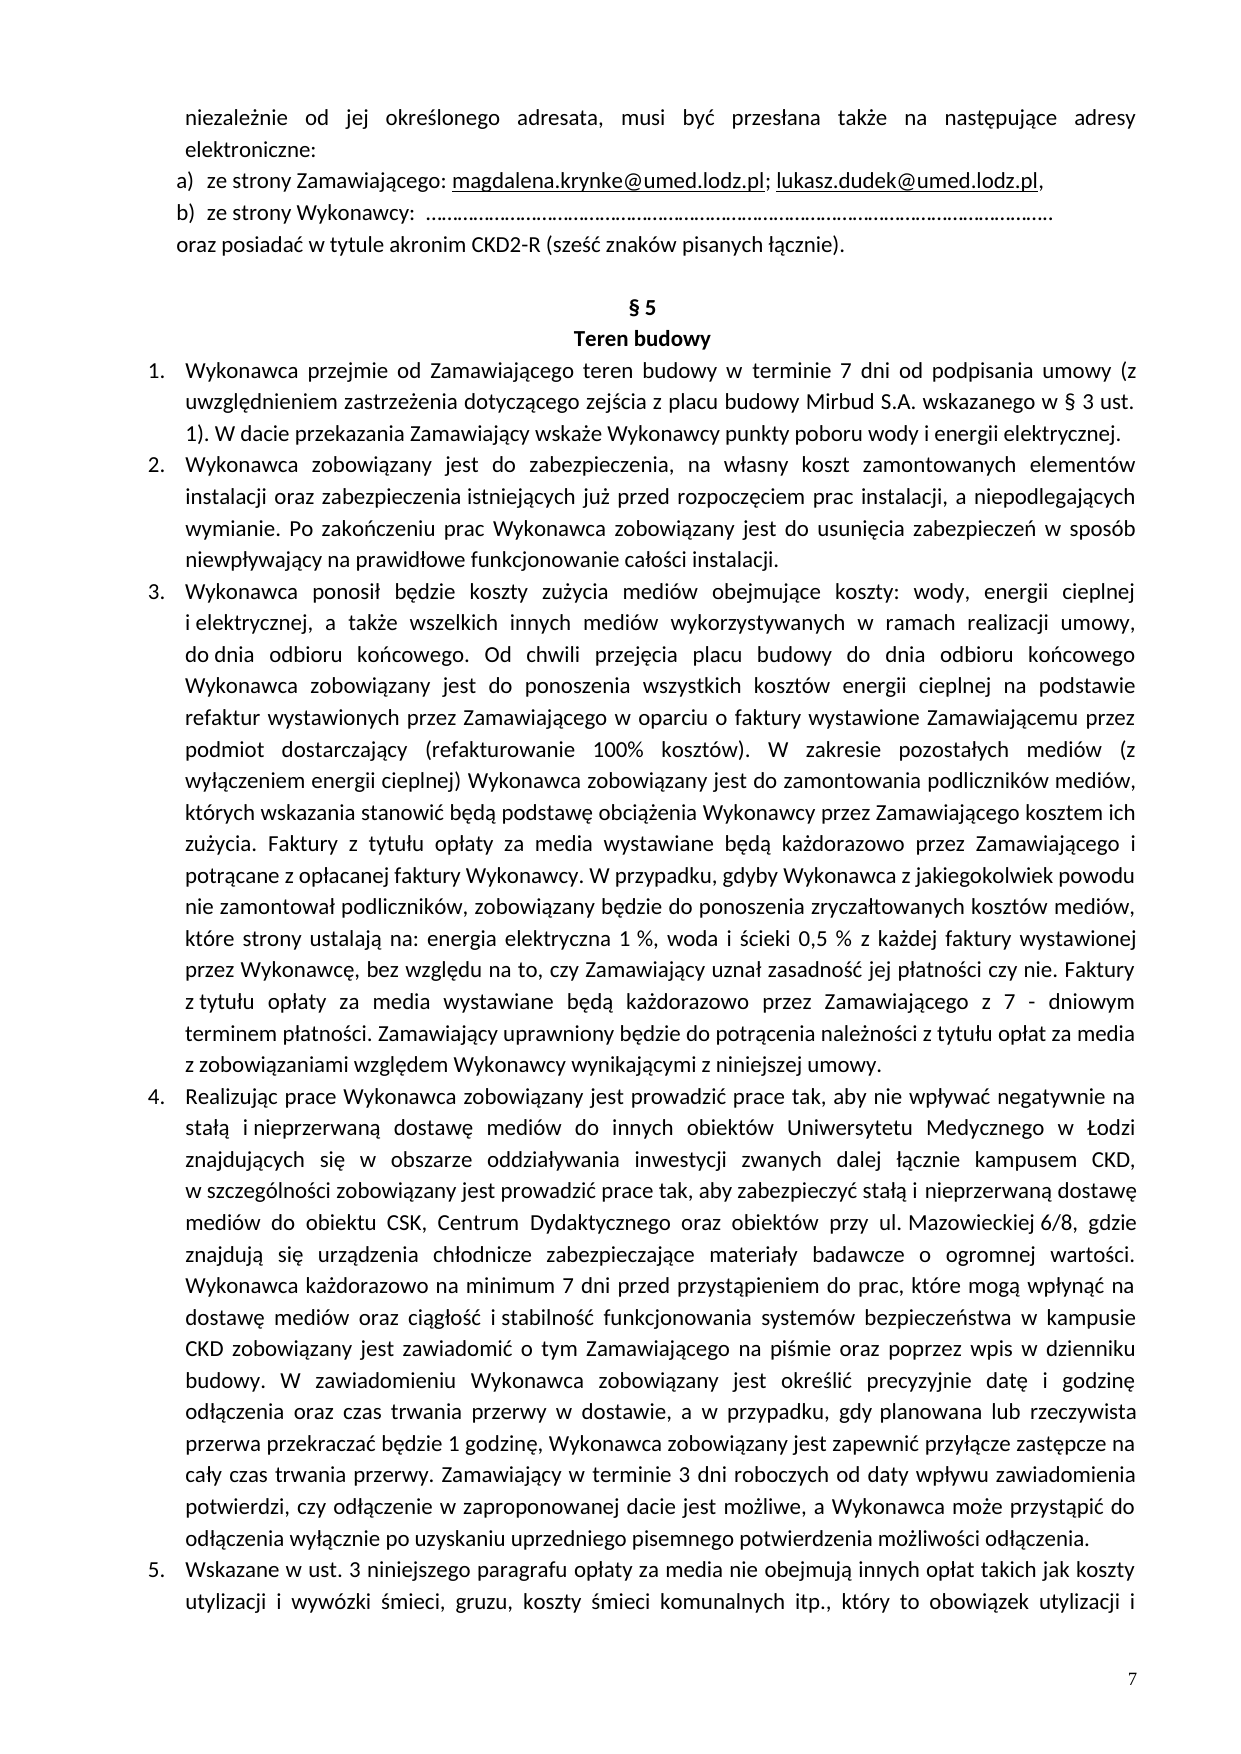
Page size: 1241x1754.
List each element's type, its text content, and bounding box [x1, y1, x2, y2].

text Teren budowy [148, 324, 1137, 352]
list Wykonawca przejmie od Zamawiającego teren budowy w terminie 7 dni od podpisania umowy (z uwzględnieniem zastrzeżenia dotyczącego zejścia z placu budowy Mirbud S.A. wskazanego w § 3 ust. 1). W dacie przekazania Zamawiający wskaże Wykonawcy punkty poboru wody i energii elektrycznej. [148, 356, 1137, 447]
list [148, 103, 1137, 163]
list Wykonawca zobowiązany jest do zabezpieczenia, na własny koszt zamontowanych elementów instalacji oraz zabezpieczenia istniejących już przed rozpoczęciem prac instalacji, a niepodlegających wymianie. Po zakończeniu prac Wykonawca zobowiązany jest do usunięcia zabezpieczeń w sposób niewpływający na prawidłowe funkcjonowanie całości instalacji. [148, 451, 1137, 573]
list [148, 1555, 1137, 1615]
list Wykonawca ponosił będzie koszty zużycia mediów obejmujące koszty: wody, energii cieplnej i elektrycznej, a także wszelkich innych mediów wykorzystywanych w ramach realizacji umowy, do dnia odbioru końcowego. Od chwili przejęcia placu budowy do dnia odbioru końcowego Wykonawca zobowiązany jest do ponoszenia wszystkich kosztów energii cieplnej na podstawie refaktur wystawionych przez Zamawiającego w oparciu o faktury wystawione Zamawiającemu przez podmiot dostarczający (refakturowanie 100% kosztów). W zakresie pozostałych mediów (z wyłączeniem energii cieplnej) Wykonawca zobowiązany jest do zamontowania podliczników mediów, których wskazania stanowić będą podstawę obciążenia Wykonawcy przez Zamawiającego kosztem ich zużycia. Faktury z tytułu opłaty za media wystawiane będą każdorazowo przez Zamawiającego i potrącane z opłacanej faktury Wykonawcy. W przypadku, gdyby Wykonawca z jakiegokolwiek powodu nie zamontował podliczników, zobowiązany będzie do ponoszenia zryczałtowanych kosztów mediów, które strony ustalają na: energia elektryczna 1 %, woda i ścieki 0,5 % z każdej faktury wystawionej przez Wykonawcę, bez względu na to, czy Zamawiający uznał zasadność jej płatności czy nie. Faktury z tytułu opłaty za media wystawiane będą każdorazowo przez Zamawiającego z 7 - dniowym terminem płatności. Zamawiający uprawniony będzie do potrącenia należności z tytułu opłat za media z zobowiązaniami względem Wykonawcy wynikającymi z niniejszej umowy. [148, 577, 1137, 1078]
text § 5 [148, 293, 1137, 321]
text oraz posiadać w tytule akronim CKD2-R (sześć znaków pisanych łącznie). [176, 230, 1137, 258]
list ze strony Zamawiającego: magdalena.krynke@umed.lodz.pl; lukasz.dudek@umed.lodz.pl, [176, 167, 1137, 194]
list Realizując prace Wykonawca zobowiązany jest prowadzić prace tak, aby nie wpływać negatywnie na stałą i nieprzerwaną dostawę mediów do innych obiektów Uniwersytetu Medycznego w Łodzi znajdujących się w obszarze oddziaływania inwestycji zwanych dalej łącznie kampusem CKD, w szczególności zobowiązany jest prowadzić prace tak, aby zabezpieczyć stałą i nieprzerwaną dostawę mediów do obiektu CSK, Centrum Dydaktycznego oraz obiektów przy ul. Mazowieckiej 6/8, gdzie znajdują się urządzenia chłodnicze zabezpieczające materiały badawcze o ogromnej wartości. Wykonawca każdorazowo na minimum 7 dni przed przystąpieniem do prac, które mogą wpłynąć na dostawę mediów oraz ciągłość i stabilność funkcjonowania systemów bezpieczeństwa w kampusie CKD zobowiązany jest zawiadomić o tym Zamawiającego na piśmie oraz poprzez wpis w dzienniku budowy. W zawiadomieniu Wykonawca zobowiązany jest określić precyzyjnie datę i godzinę odłączenia oraz czas trwania przerwy w dostawie, a w przypadku, gdy planowana lub rzeczywista przerwa przekraczać będzie 1 godzinę, Wykonawca zobowiązany jest zapewnić przyłącze zastępcze na cały czas trwania przerwy. Zamawiający w terminie 3 dni roboczych od daty wpływu zawiadomienia potwierdzi, czy odłączenie w zaproponowanej dacie jest możliwe, a Wykonawca może przystąpić do odłączenia wyłącznie po uzyskaniu uprzedniego pisemnego potwierdzenia możliwości odłączenia. [148, 1082, 1137, 1552]
list ze strony Wykonawcy: ……………………………………………………………………………………………………….. [176, 198, 1137, 226]
